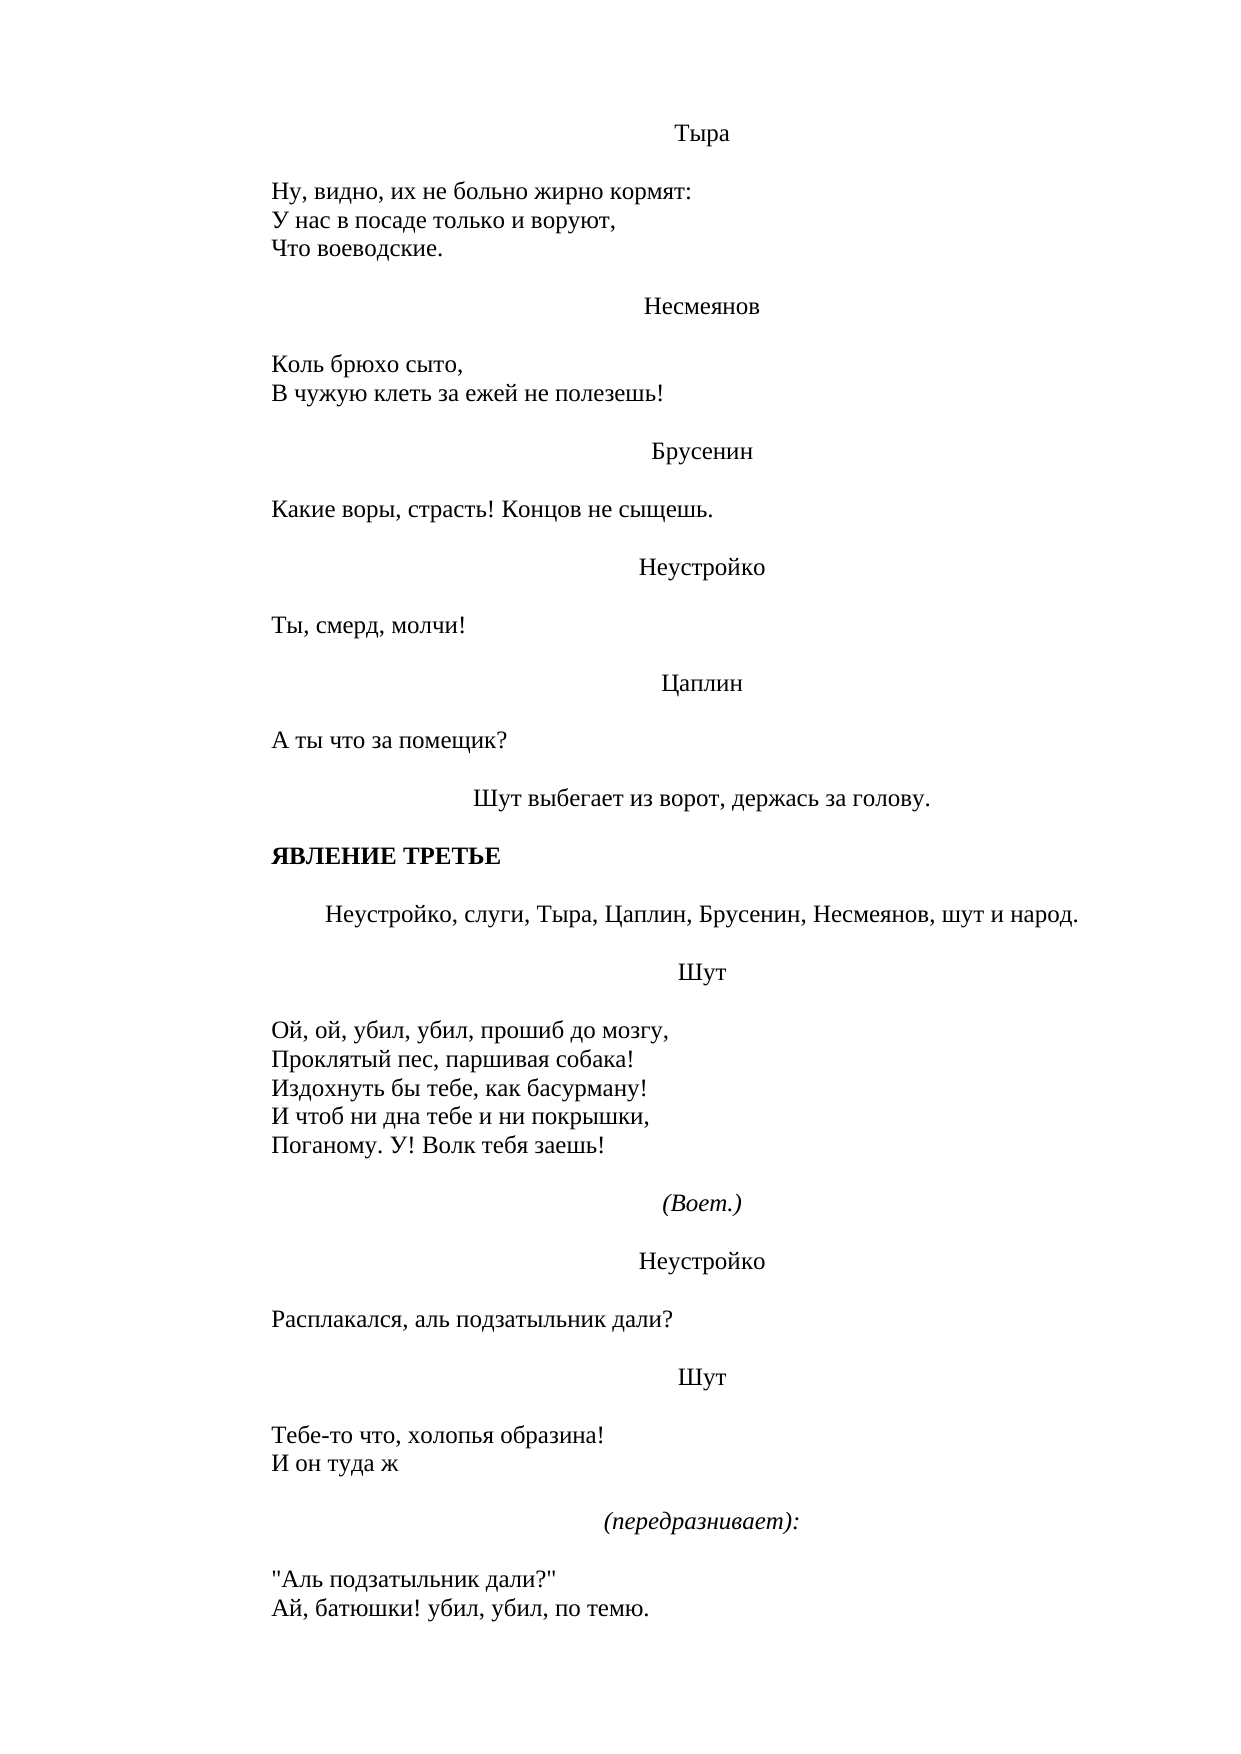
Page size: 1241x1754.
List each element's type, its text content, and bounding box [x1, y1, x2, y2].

text И чтоб ни дна тебе и ни покрышки, [252, 1101, 1152, 1130]
text Ой, ой, убил, убил, прошиб до мозгу, [252, 1015, 1152, 1044]
text "Аль подзатыльник дали?" [252, 1564, 1152, 1593]
text Брусенин [252, 436, 1152, 465]
text ЯВЛЕНИЕ ТРЕТЬЕ [252, 841, 1152, 870]
text У нас в посаде только и воруют, [252, 205, 1152, 233]
text Поганому. У! Волк тебя заешь! [252, 1130, 1152, 1159]
text Цаплин [252, 668, 1152, 696]
text Шут [252, 957, 1152, 986]
text Издохнуть бы тебе, как басурману! [252, 1073, 1152, 1101]
text А ты что за помещик? [252, 726, 1152, 754]
text И он туда ж [252, 1448, 1152, 1477]
text Ты, смерд, молчи! [252, 610, 1152, 638]
text Неустройко, слуги, Тыра, Цаплин, Брусенин, Несмеянов, шут и народ. [252, 899, 1152, 928]
text Проклятый пес, паршивая собака! [252, 1044, 1152, 1073]
text Шут выбегает из ворот, держась за голову. [252, 783, 1152, 812]
text Тыра [252, 118, 1152, 147]
text Какие воры, страсть! Концов не сыщешь. [252, 494, 1152, 523]
text Расплакался, аль подзатыльник дали? [252, 1304, 1152, 1333]
text Неустройко [252, 1246, 1152, 1275]
text Что воеводские. [252, 233, 1152, 262]
text Неустройко [252, 552, 1152, 581]
text (передразнивает): [252, 1506, 1152, 1535]
text (Воет.) [252, 1188, 1152, 1217]
text Тебе-то что, холопья образина! [252, 1420, 1152, 1448]
text Ну, видно, их не больно жирно кормят: [252, 176, 1152, 205]
text Ай, батюшки! убил, убил, по темю. [252, 1593, 1152, 1622]
text Несмеянов [252, 291, 1152, 320]
text Коль брюхо сыто, [252, 349, 1152, 378]
text Шут [252, 1362, 1152, 1391]
text В чужую клеть за ежей не полезешь! [252, 378, 1152, 407]
